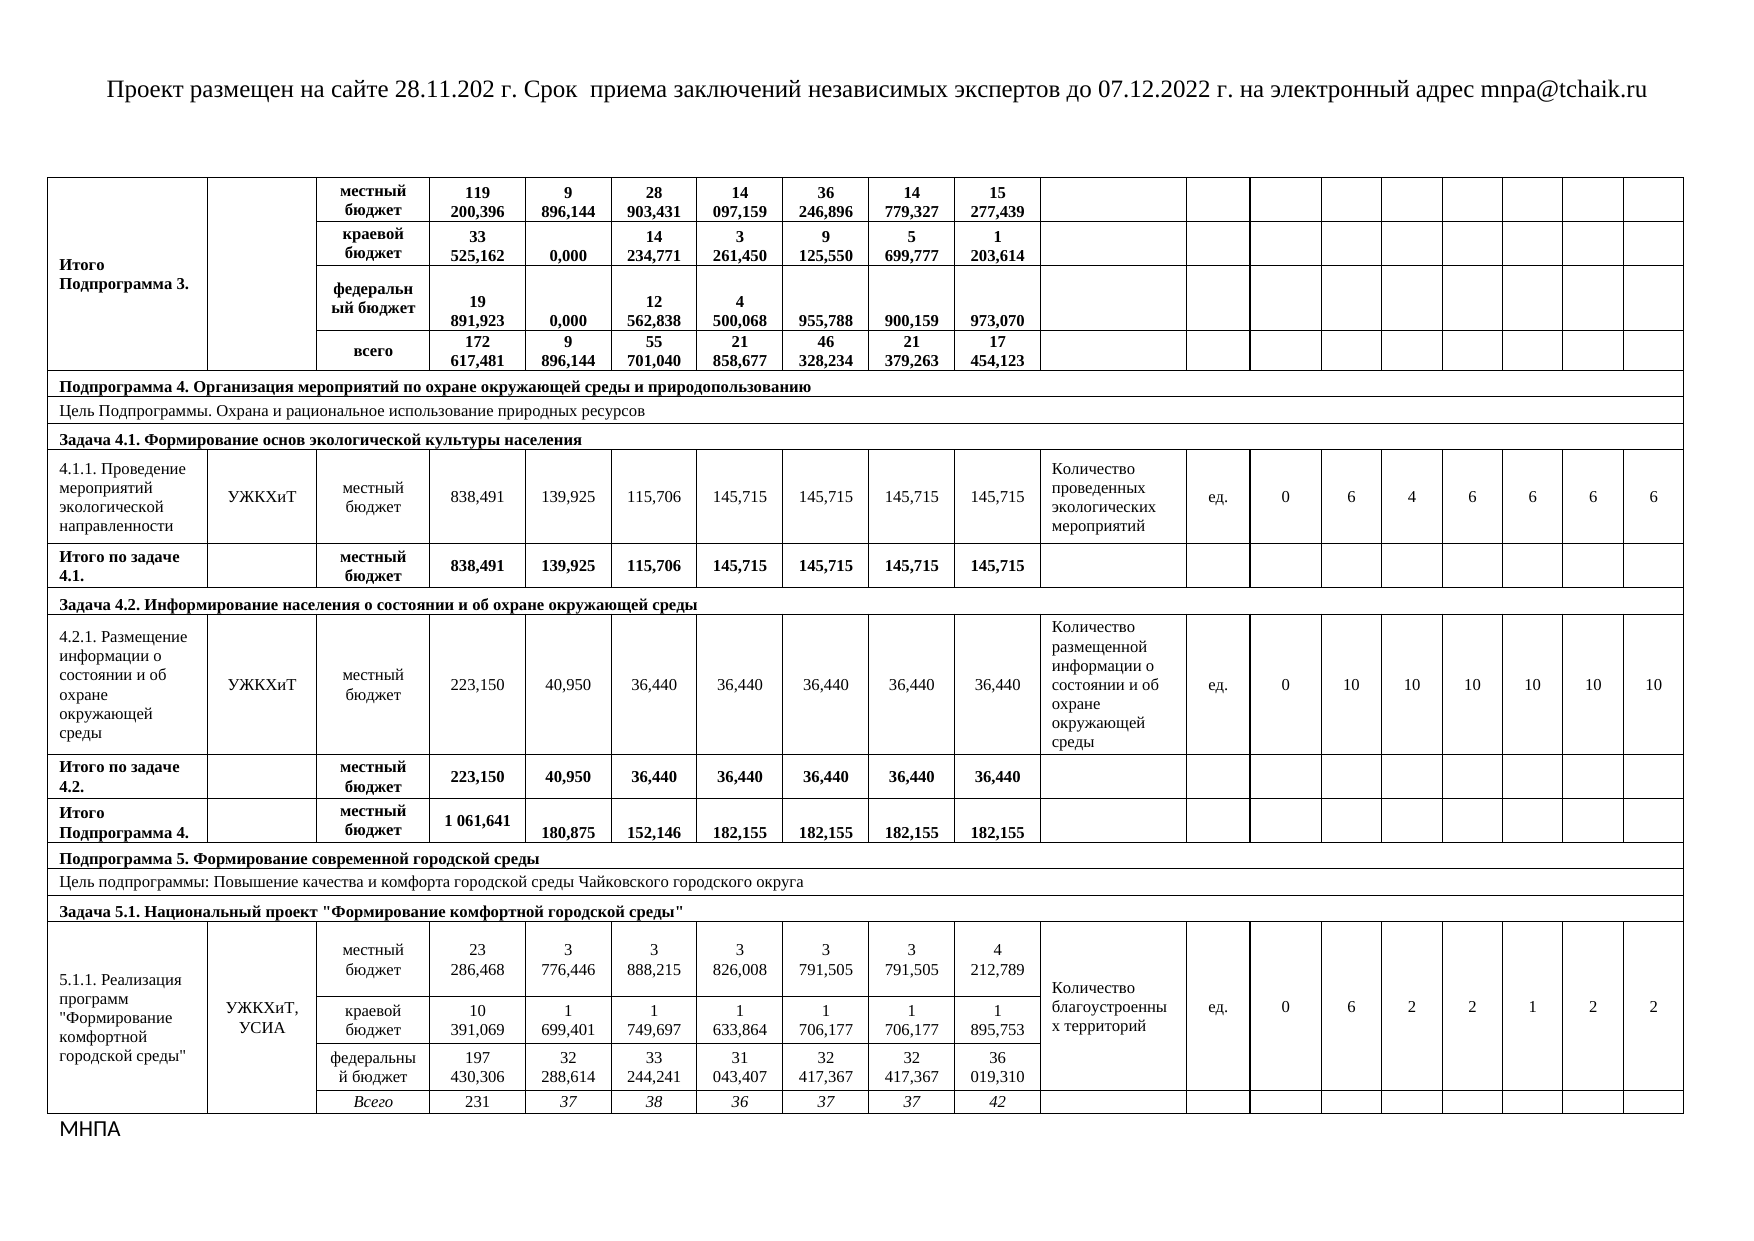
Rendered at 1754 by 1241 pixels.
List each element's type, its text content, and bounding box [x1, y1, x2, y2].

table_cell 21 858,677 [697, 331, 782, 370]
table_cell 973,070 [955, 266, 1040, 330]
table_cell 182,155 [697, 799, 782, 842]
table_cell федеральный бюджет [317, 266, 429, 330]
table_cell [1322, 799, 1381, 842]
table_cell 145,715 [697, 544, 782, 587]
table_cell [1322, 266, 1381, 330]
table_cell 6 [1624, 450, 1683, 543]
table_cell Задача 4.1. Формирование основ экологической культуры населения [48, 424, 1683, 449]
table_cell 32 417,367 [869, 1044, 954, 1090]
table_cell [1624, 544, 1683, 587]
table_cell 36 019,310 [955, 1044, 1040, 1090]
table_cell Количество благоустроенных территорий [1041, 922, 1186, 1090]
table_cell [1187, 222, 1249, 265]
table_cell 1 706,177 [783, 997, 868, 1043]
table_cell 3 888,215 [612, 922, 696, 996]
table_cell Задача 4.2. Информирование населения о состоянии и об охране окружающей среды [48, 588, 1683, 613]
table_cell 115,706 [612, 544, 696, 587]
table_cell Цель Подпрограммы. Охрана и рациональное использование природных ресурсов [48, 397, 1683, 423]
table_cell [1041, 266, 1186, 330]
table_cell 2 [1443, 922, 1502, 1090]
table_cell [1322, 331, 1381, 370]
table_cell 145,715 [697, 450, 782, 543]
table_cell [1251, 222, 1321, 265]
table_cell 1 706,177 [869, 997, 954, 1043]
table_cell 838,491 [430, 544, 525, 587]
table_cell [208, 799, 316, 842]
table_cell 9 896,144 [526, 331, 611, 370]
table_cell 9 896,144 [526, 178, 611, 221]
table_cell [1322, 222, 1381, 265]
table_cell [1251, 266, 1321, 330]
table_cell 172 617,481 [430, 331, 525, 370]
table_cell федеральный бюджет [317, 1044, 429, 1090]
table_cell [1187, 799, 1249, 842]
table_cell [1041, 331, 1186, 370]
table_cell [1563, 331, 1623, 370]
table_cell 4.1.1. Проведение мероприятий экологической направленности [48, 450, 207, 543]
table_cell Итого Подпрограмма 3. [48, 178, 207, 370]
table_cell [1187, 544, 1249, 587]
table_cell 1 749,697 [612, 997, 696, 1043]
table_cell 223,150 [430, 615, 525, 754]
table_cell 182,155 [955, 799, 1040, 842]
table_cell 1 203,614 [955, 222, 1040, 265]
table_cell Итого по задаче 4.1. [48, 544, 207, 587]
table_cell [1503, 544, 1562, 587]
table_cell 5.1.1. Реализация программ "Формирование комфортной городской среды" [48, 922, 207, 1113]
table_cell 6 [1322, 450, 1381, 543]
table_cell 36,440 [612, 755, 696, 798]
table_cell 5 699,777 [869, 222, 954, 265]
table_cell 0 [1251, 922, 1321, 1090]
table_cell [1563, 266, 1623, 330]
table_cell 139,925 [526, 450, 611, 543]
table_cell [1624, 266, 1683, 330]
table_cell [1187, 755, 1249, 798]
table_cell 3 791,505 [869, 922, 954, 996]
table_cell 223,150 [430, 755, 525, 798]
table_cell 55 701,040 [612, 331, 696, 370]
table_cell [1187, 178, 1249, 221]
table_cell [1382, 178, 1442, 221]
table_cell [1563, 544, 1623, 587]
table_cell 1 061,641 [430, 799, 525, 842]
table_cell 33 244,241 [612, 1044, 696, 1090]
table_cell 0,000 [526, 266, 611, 330]
table_cell 4 212,789 [955, 922, 1040, 996]
table_cell местный бюджет [317, 922, 429, 996]
table_cell 28 903,431 [612, 178, 696, 221]
table_cell ед. [1187, 615, 1249, 754]
table_cell [1322, 755, 1381, 798]
table_cell [1251, 178, 1321, 221]
table_cell 6 [1322, 922, 1381, 1090]
table_cell 119 200,396 [430, 178, 525, 221]
table_cell 36,440 [612, 615, 696, 754]
table_cell [208, 544, 316, 587]
table_cell 180,875 [526, 799, 611, 842]
table_cell Подпрограмма 4. Организация мероприятий по охране окружающей среды и природопользованию [48, 371, 1683, 396]
table_cell [1503, 331, 1562, 370]
table_cell 197 430,306 [430, 1044, 525, 1090]
table_cell 182,155 [869, 799, 954, 842]
table_cell [1187, 266, 1249, 330]
table_cell 10 [1322, 615, 1381, 754]
table_cell 1 895,753 [955, 997, 1040, 1043]
table_cell 14 097,159 [697, 178, 782, 221]
table_cell УЖКХиТ, УСИА [208, 922, 316, 1113]
table_cell 10 [1503, 615, 1562, 754]
table_cell [1041, 1091, 1186, 1113]
table_cell [208, 755, 316, 798]
table_cell [1443, 755, 1502, 798]
table_cell 145,715 [955, 544, 1040, 587]
table_cell 0,000 [526, 222, 611, 265]
table_cell [1503, 1091, 1562, 1113]
table_cell 36,440 [955, 615, 1040, 754]
table_cell Цель подпрограммы: Повышение качества и комфорта городской среды Чайковского городского округа [48, 869, 1683, 895]
table_cell 6 [1563, 450, 1623, 543]
table_cell 0 [1251, 615, 1321, 754]
table_cell [1443, 331, 1502, 370]
table_cell [1041, 755, 1186, 798]
table_cell 36,440 [697, 615, 782, 754]
table_cell 40,950 [526, 615, 611, 754]
table_cell [1251, 799, 1321, 842]
table_cell [1563, 1091, 1623, 1113]
table_cell 231 107,843 [430, 1091, 525, 1113]
table_cell 46 328,234 [783, 331, 868, 370]
table_cell [1503, 178, 1562, 221]
table_cell [1624, 178, 1683, 221]
table_cell местный бюджет [317, 544, 429, 587]
table_cell Количество размещенной информации о состоянии и об охране окружающей среды [1041, 615, 1186, 754]
table_cell 145,715 [783, 450, 868, 543]
table_cell [1382, 799, 1442, 842]
table_cell 36,440 [697, 755, 782, 798]
table_cell 10 [1382, 615, 1442, 754]
table_cell [1624, 1091, 1683, 1113]
table_cell 31 043,407 [697, 1044, 782, 1090]
table_cell [1624, 755, 1683, 798]
table_cell 36 246,896 [783, 178, 868, 221]
table_cell Подпрограмма 5. Формирование современной городской среды [48, 843, 1683, 868]
table_cell [1443, 799, 1502, 842]
table_cell 10 [1624, 615, 1683, 754]
table_cell Количество проведенных экологических мероприятий [1041, 450, 1186, 543]
table_cell 10 [1443, 615, 1502, 754]
table_cell 115,706 [612, 450, 696, 543]
table_cell 1 [1503, 922, 1562, 1090]
table_cell [1503, 222, 1562, 265]
table_cell [1563, 222, 1623, 265]
table_cell [1251, 544, 1321, 587]
table_cell местный бюджет [317, 615, 429, 754]
table_cell [1322, 544, 1381, 587]
table_cell [1382, 222, 1442, 265]
table_cell [1382, 1091, 1442, 1113]
table_cell Всего [317, 1091, 429, 1113]
table_cell [1382, 266, 1442, 330]
table_cell 37 915,049 [869, 1091, 954, 1113]
table_cell [1041, 799, 1186, 842]
table_cell 152,146 [612, 799, 696, 842]
table_cell 139,925 [526, 544, 611, 587]
table_cell 36,440 [869, 615, 954, 754]
table_cell 145,715 [869, 450, 954, 543]
table_cell 14 234,771 [612, 222, 696, 265]
table_cell [1563, 755, 1623, 798]
table_cell краевой бюджет [317, 222, 429, 265]
table_cell [1251, 755, 1321, 798]
table_cell [1624, 799, 1683, 842]
table_cell [1624, 222, 1683, 265]
table_cell [1503, 266, 1562, 330]
table_cell 2 [1382, 922, 1442, 1090]
table_cell 955,788 [783, 266, 868, 330]
table_cell 23 286,468 [430, 922, 525, 996]
table_cell 145,715 [783, 544, 868, 587]
table_cell [1563, 178, 1623, 221]
table_cell 32 417,367 [783, 1044, 868, 1090]
table_cell [1443, 1091, 1502, 1113]
table_cell [1503, 755, 1562, 798]
table_cell 3 776,446 [526, 922, 611, 996]
table_cell 145,715 [869, 544, 954, 587]
table_cell Итого Подпрограмма 4. [48, 799, 207, 842]
table_cell 2 [1563, 922, 1623, 1090]
table_cell 38 882,153 [612, 1091, 696, 1113]
table_cell местный бюджет [317, 755, 429, 798]
table_cell [208, 178, 316, 370]
table_cell 2 [1624, 922, 1683, 1090]
table_cell 36,440 [783, 755, 868, 798]
table_cell 0 [1251, 450, 1321, 543]
table_cell [1443, 544, 1502, 587]
table_cell 40,950 [526, 755, 611, 798]
table_cell [1443, 222, 1502, 265]
table_cell 33 525,162 [430, 222, 525, 265]
table_cell [1251, 1091, 1321, 1113]
table_cell 37 764,461 [526, 1091, 611, 1113]
table_cell 19 891,923 [430, 266, 525, 330]
table_cell Итого по задаче 4.2. [48, 755, 207, 798]
table_cell Задача 5.1. Национальный проект "Формирование комфортной городской среды" [48, 896, 1683, 921]
table_cell УЖКХиТ [208, 615, 316, 754]
table_cell 6 [1443, 450, 1502, 543]
table_cell [1041, 178, 1186, 221]
table_cell 4.2.1. Размещение информации о состоянии и об охране окружающей среды [48, 615, 207, 754]
table_cell 3 261,450 [697, 222, 782, 265]
table_cell местный бюджет [317, 450, 429, 543]
table_cell [1382, 755, 1442, 798]
table_cell 15 277,439 [955, 178, 1040, 221]
table_cell 900,159 [869, 266, 954, 330]
table_cell краевой бюджет [317, 997, 429, 1043]
table_cell [1563, 799, 1623, 842]
table_cell 145,715 [955, 450, 1040, 543]
table_cell [1382, 544, 1442, 587]
table_cell 3 791,505 [783, 922, 868, 996]
table_cell 21 379,263 [869, 331, 954, 370]
table_cell 14 779,327 [869, 178, 954, 221]
table_cell [1187, 1091, 1249, 1113]
table_cell 36,440 [955, 755, 1040, 798]
table_cell ед. [1187, 450, 1249, 543]
table_cell 1 699,401 [526, 997, 611, 1043]
table_cell местный бюджет [317, 799, 429, 842]
table_cell [1443, 178, 1502, 221]
table_cell [1382, 331, 1442, 370]
table_cell 36 503,279 [697, 1091, 782, 1113]
table_cell [1443, 266, 1502, 330]
table_cell 12 562,838 [612, 266, 696, 330]
table_cell местный бюджет [317, 178, 429, 221]
table_cell УЖКХиТ [208, 450, 316, 543]
table_cell [1322, 178, 1381, 221]
table_cell 42 127,852 [955, 1091, 1040, 1113]
table_cell [1503, 799, 1562, 842]
table_cell ед. [1187, 922, 1249, 1090]
table_cell 182,155 [783, 799, 868, 842]
table_cell 3 826,008 [697, 922, 782, 996]
table_cell 36,440 [869, 755, 954, 798]
table_cell 32 288,614 [526, 1044, 611, 1090]
table_cell 36,440 [783, 615, 868, 754]
table_cell [1187, 331, 1249, 370]
table_cell 9 125,550 [783, 222, 868, 265]
table_cell всего [317, 331, 429, 370]
table_cell 1 633,864 [697, 997, 782, 1043]
table_cell 4 [1382, 450, 1442, 543]
table_cell [1322, 1091, 1381, 1113]
table_cell 10 [1563, 615, 1623, 754]
table_cell 17 454,123 [955, 331, 1040, 370]
table_cell [1041, 544, 1186, 587]
table_cell [1251, 331, 1321, 370]
table_cell [1041, 222, 1186, 265]
table_cell 4 500,068 [697, 266, 782, 330]
table_cell 37 915,049 [783, 1091, 868, 1113]
table_cell 10 391,069 [430, 997, 525, 1043]
table_cell [1624, 331, 1683, 370]
table_cell 838,491 [430, 450, 525, 543]
table_cell 6 [1503, 450, 1562, 543]
